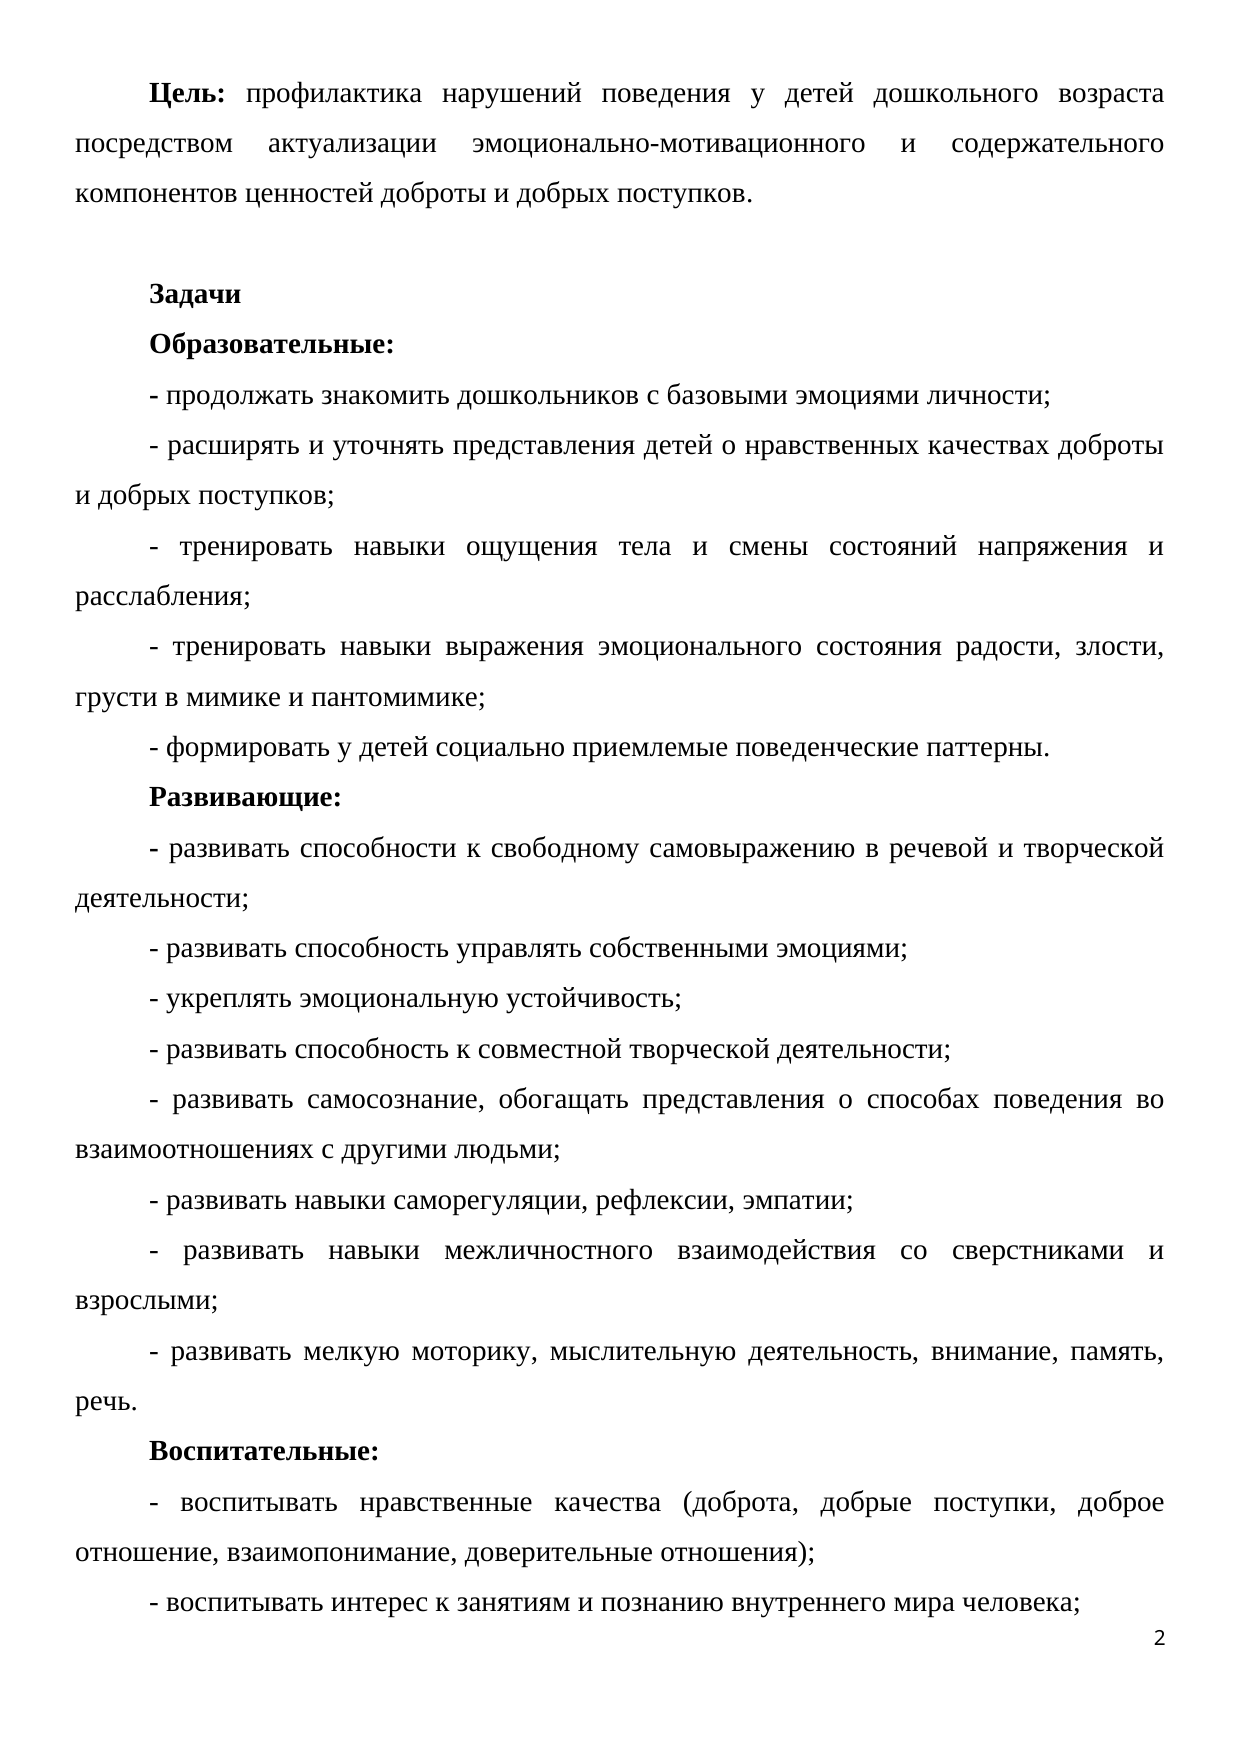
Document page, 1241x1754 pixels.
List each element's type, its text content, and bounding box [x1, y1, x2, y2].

text - продолжать знакомить дошкольников с базовыми эмоциями личности; [75, 377, 1165, 410]
text - развивать способность управлять собственными эмоциями; [75, 930, 1165, 964]
text - развивать навыки межличностного взаимодействия со сверстниками и взрослыми; [75, 1232, 1165, 1316]
text - развивать мелкую моторику, мыслительную деятельность, внимание, память, речь. [75, 1333, 1165, 1417]
text - тренировать навыки ощущения тела и смены состояний напряжения и расслабления; [75, 528, 1165, 612]
text - развивать самосознание, обогащать представления о способах поведения во взаимоотношениях с другими людьми; [75, 1081, 1165, 1165]
text Развивающие: [75, 779, 1165, 813]
text Цель: профилактика нарушений поведения у детей дошкольного возраста посредством актуализации эмоционально-мотивационного и содержательного компонентов ценностей доброты и добрых поступков. [75, 75, 1165, 209]
text - формировать у детей социально приемлемые поведенческие паттерны. [75, 729, 1165, 763]
text Задачи [75, 276, 1165, 310]
text - воспитывать интерес к занятиям и познанию внутреннего мира человека; [75, 1584, 1165, 1618]
text - тренировать навыки выражения эмоционального состояния радости, злости, грусти в мимике и пантомимике; [75, 628, 1165, 712]
text - развивать навыки саморегуляции, рефлексии, эмпатии; [75, 1182, 1165, 1215]
text - укреплять эмоциональную устойчивость; [75, 981, 1165, 1014]
text - расширять и уточнять представления детей о нравственных качествах доброты и добрых поступков; [75, 427, 1165, 511]
text - развивать способности к свободному самовыражению в речевой и творческой деятельности; [75, 830, 1165, 913]
text - развивать способность к совместной творческой деятельности; [75, 1031, 1165, 1064]
text Воспитательные: [75, 1433, 1165, 1467]
text Образовательные: [75, 327, 1165, 360]
text - воспитывать нравственные качества (доброта, добрые поступки, доброе отношение, взаимопонимание, доверительные отношения); [75, 1484, 1165, 1568]
